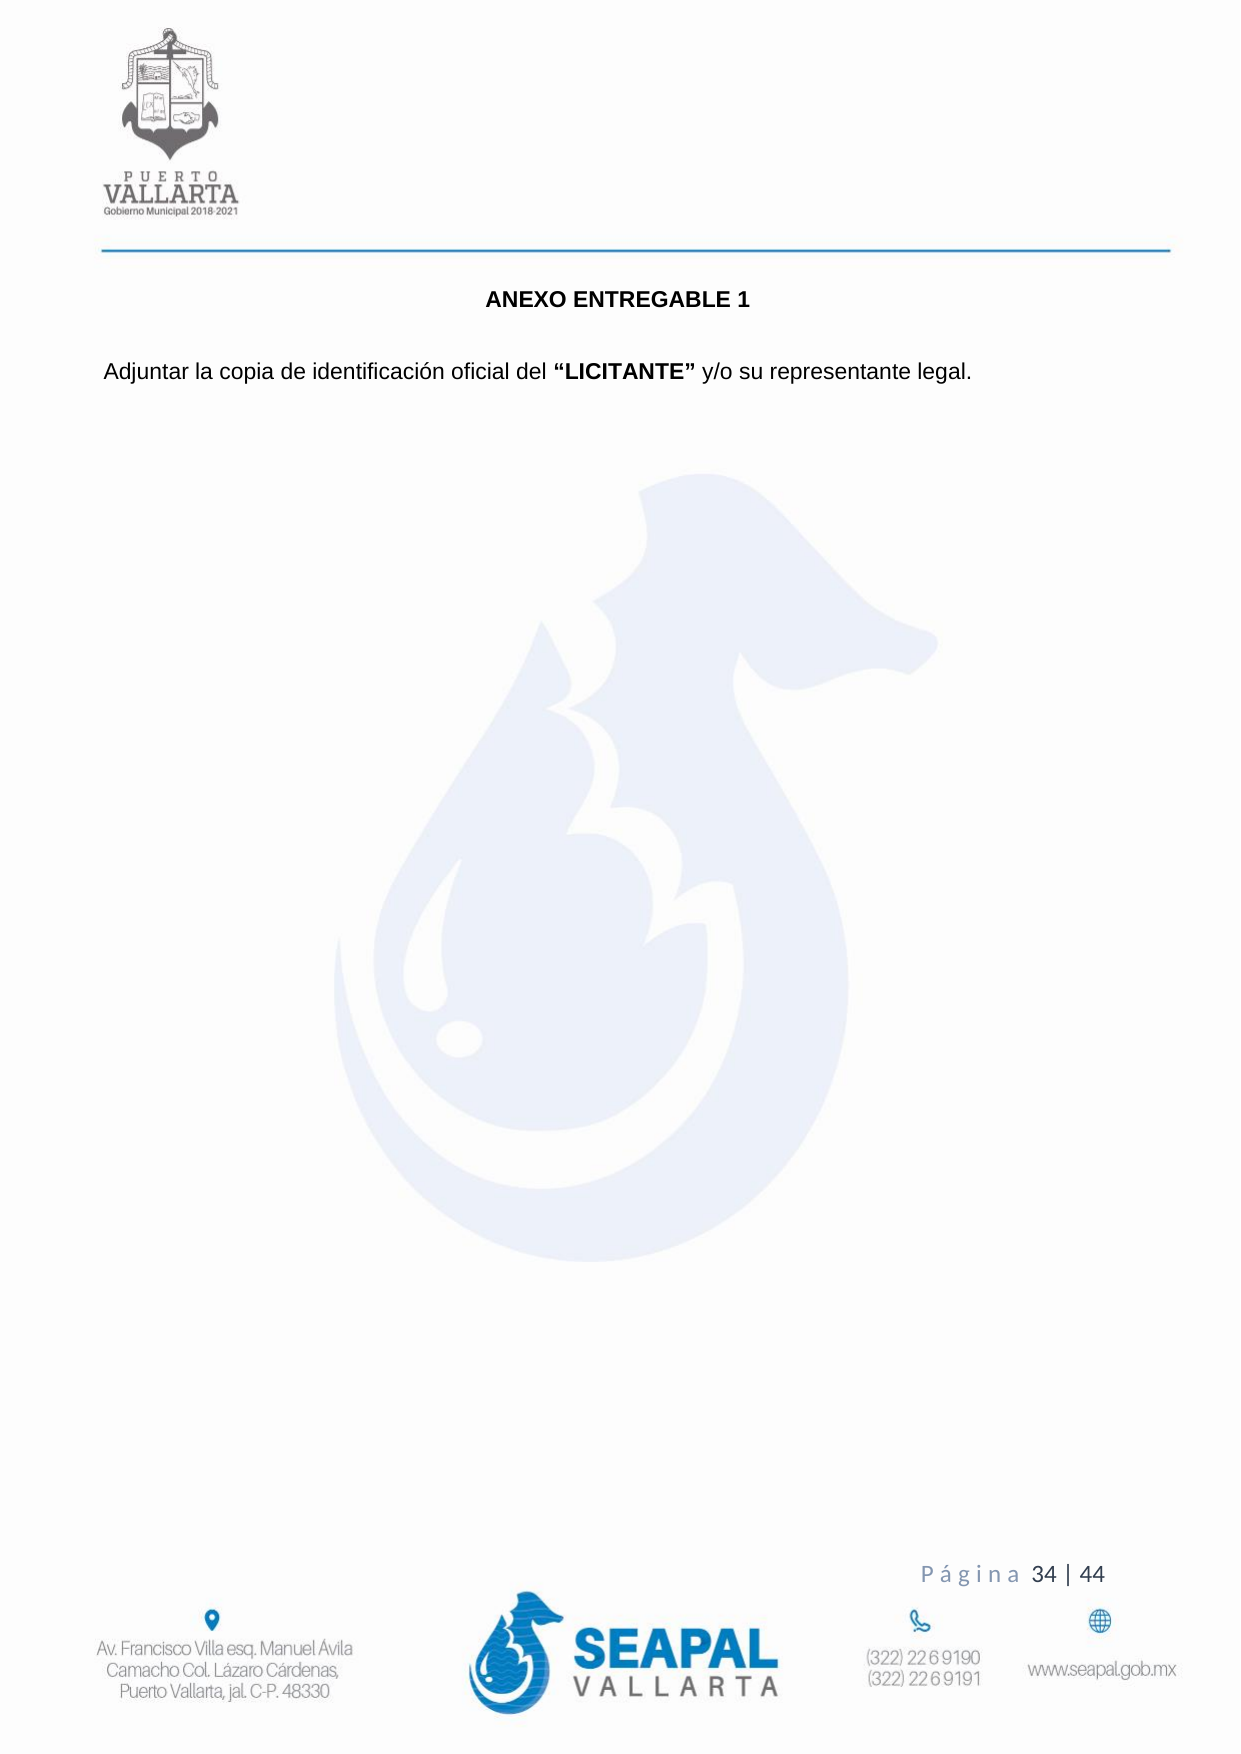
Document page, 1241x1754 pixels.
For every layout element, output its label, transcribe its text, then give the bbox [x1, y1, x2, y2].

text Adjuntar la copia de identificación oficial del “LICITANTE” y/o su representante legal. [103, 358, 1132, 384]
text ANEXO ENTREGABLE 1 [103, 286, 1132, 313]
picture [0, 0, 1241, 1754]
